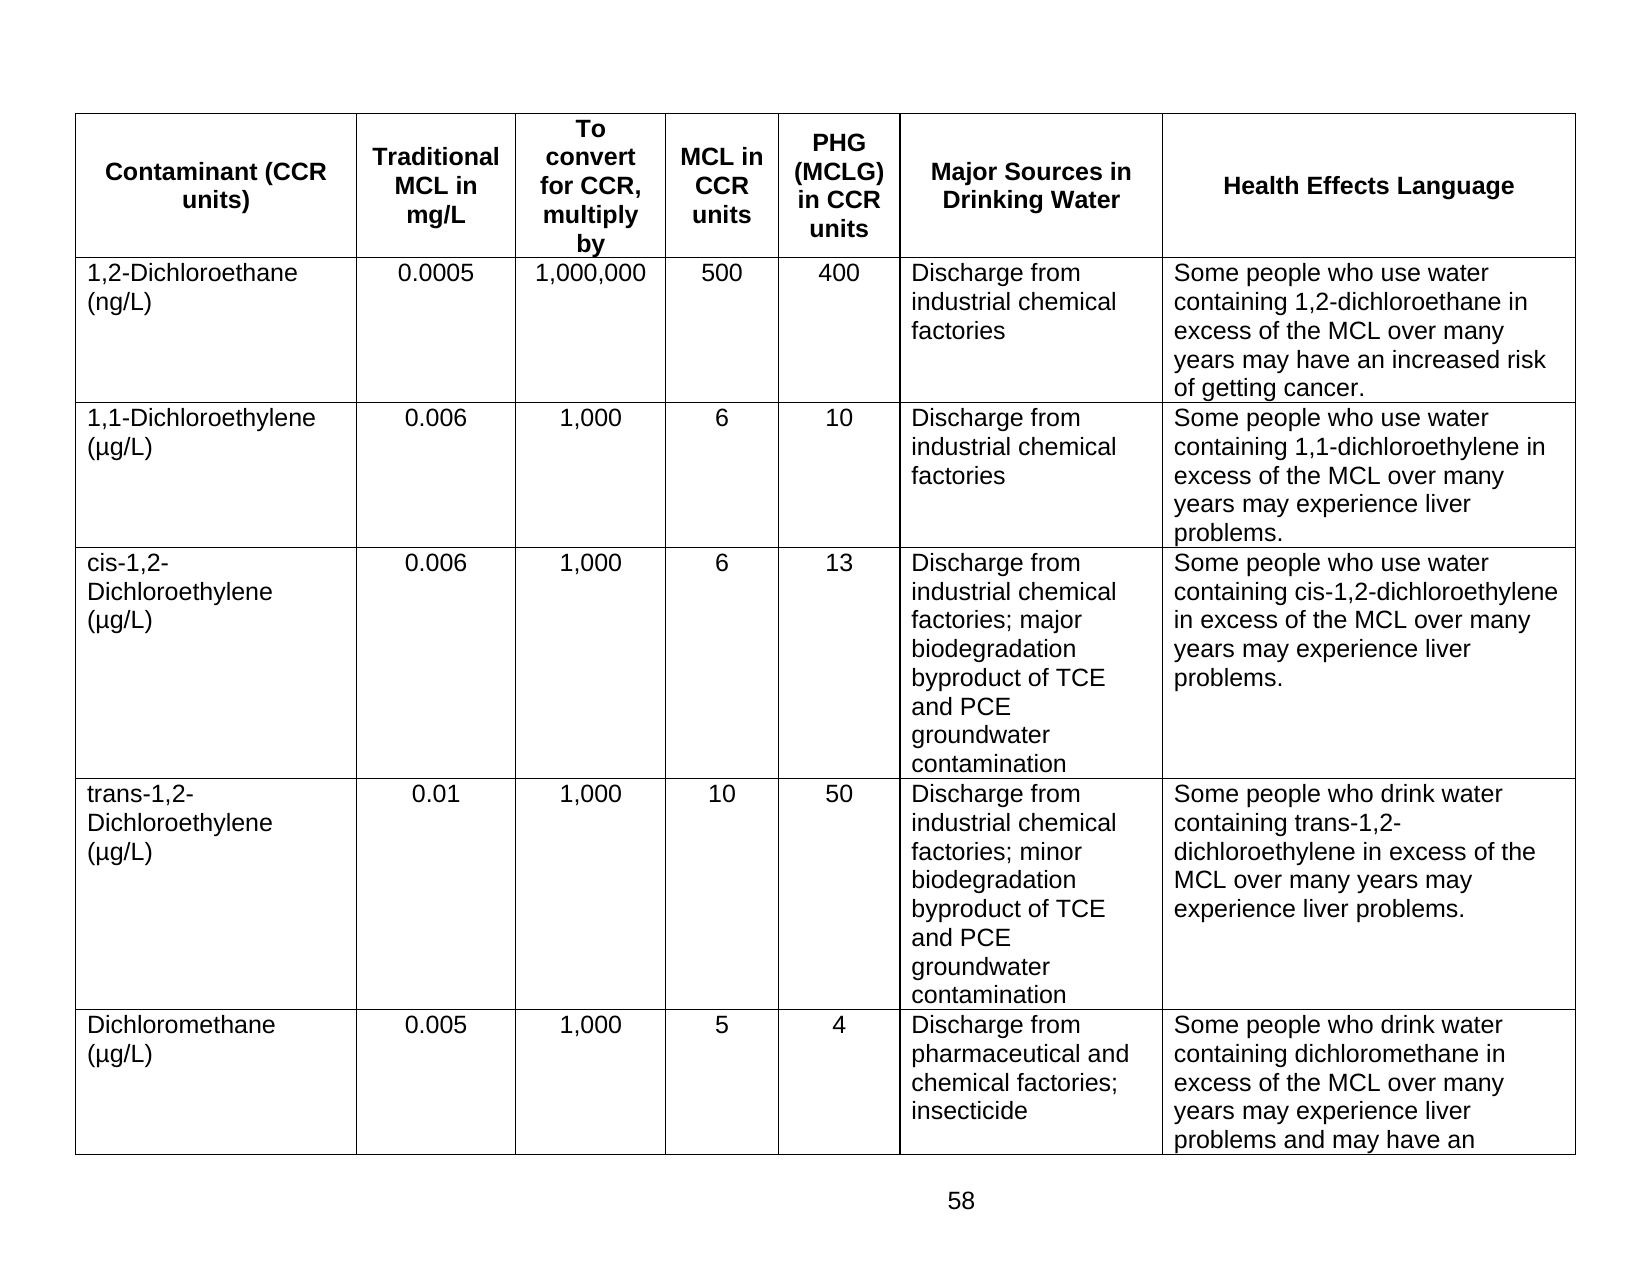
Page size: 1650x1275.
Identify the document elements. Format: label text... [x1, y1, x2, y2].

table_cell 1,1-Dichloroethylene (µg/L) [76, 403, 356, 547]
table_header Health Effects Language [1163, 114, 1575, 257]
table_cell 4 [779, 1010, 899, 1154]
table_cell Dichloromethane (µg/L) [76, 1010, 356, 1154]
table_cell trans-1,2-Dichloroethylene (µg/L) [76, 779, 356, 1009]
table_cell 5 [666, 1010, 778, 1154]
table_cell Some people who use water containing cis-1,2-dichloroethylene in excess of the MCL over many years may experience liver problems. [1163, 548, 1575, 778]
table_header To convert for CCR, multiply by [516, 114, 665, 257]
table_cell cis-1,2-Dichloroethylene (µg/L) [76, 548, 356, 778]
table_cell Discharge from industrial chemical factories [901, 403, 1162, 547]
table_cell Some people who drink water containing trans-1,2-dichloroethylene in excess of the MCL over many years may experience liver problems. [1163, 779, 1575, 1009]
table_cell 0.006 [357, 548, 515, 778]
table_cell 400 [779, 258, 899, 402]
table_cell Some people who use water containing 1,2-dichloroethane in excess of the MCL over many years may have an increased risk of getting cancer. [1163, 258, 1575, 402]
table_cell 1,000 [516, 779, 665, 1009]
table_cell 13 [779, 548, 899, 778]
table_cell 6 [666, 548, 778, 778]
table_cell 1,2-Dichloroethane (ng/L) [76, 258, 356, 402]
table_cell 0.01 [357, 779, 515, 1009]
table_cell 1,000 [516, 403, 665, 547]
table_header Traditional MCL in mg/L [357, 114, 515, 257]
table_header MCL in CCR units [666, 114, 778, 257]
table_header Contaminant (CCR units) [76, 114, 356, 257]
table_cell 1,000,000 [516, 258, 665, 402]
table_cell Discharge from industrial chemical factories; minor biodegradation byproduct of TCE and PCE groundwater contamination [901, 779, 1162, 1009]
table_cell 0.0005 [357, 258, 515, 402]
table_cell 6 [666, 403, 778, 547]
table_cell 0.006 [357, 403, 515, 547]
table_cell 1,000 [516, 548, 665, 778]
table_cell 1,000 [516, 1010, 665, 1154]
table_cell 500 [666, 258, 778, 402]
table_cell 10 [666, 779, 778, 1009]
table_header PHG (MCLG) in CCR units [779, 114, 899, 257]
table_header Major Sources in Drinking Water [901, 114, 1162, 257]
table_cell 0.005 [357, 1010, 515, 1154]
table_cell Discharge from industrial chemical factories; major biodegradation byproduct of TCE and PCE groundwater contamination [901, 548, 1162, 778]
table_cell Discharge from industrial chemical factories [901, 258, 1162, 402]
table_cell Discharge from pharmaceutical and chemical factories; insecticide [901, 1010, 1162, 1154]
table_cell 10 [779, 403, 899, 547]
table_cell Some people who use water containing 1,1-dichloroethylene in excess of the MCL over many years may experience liver problems. [1163, 403, 1575, 547]
table_cell 50 [779, 779, 899, 1009]
